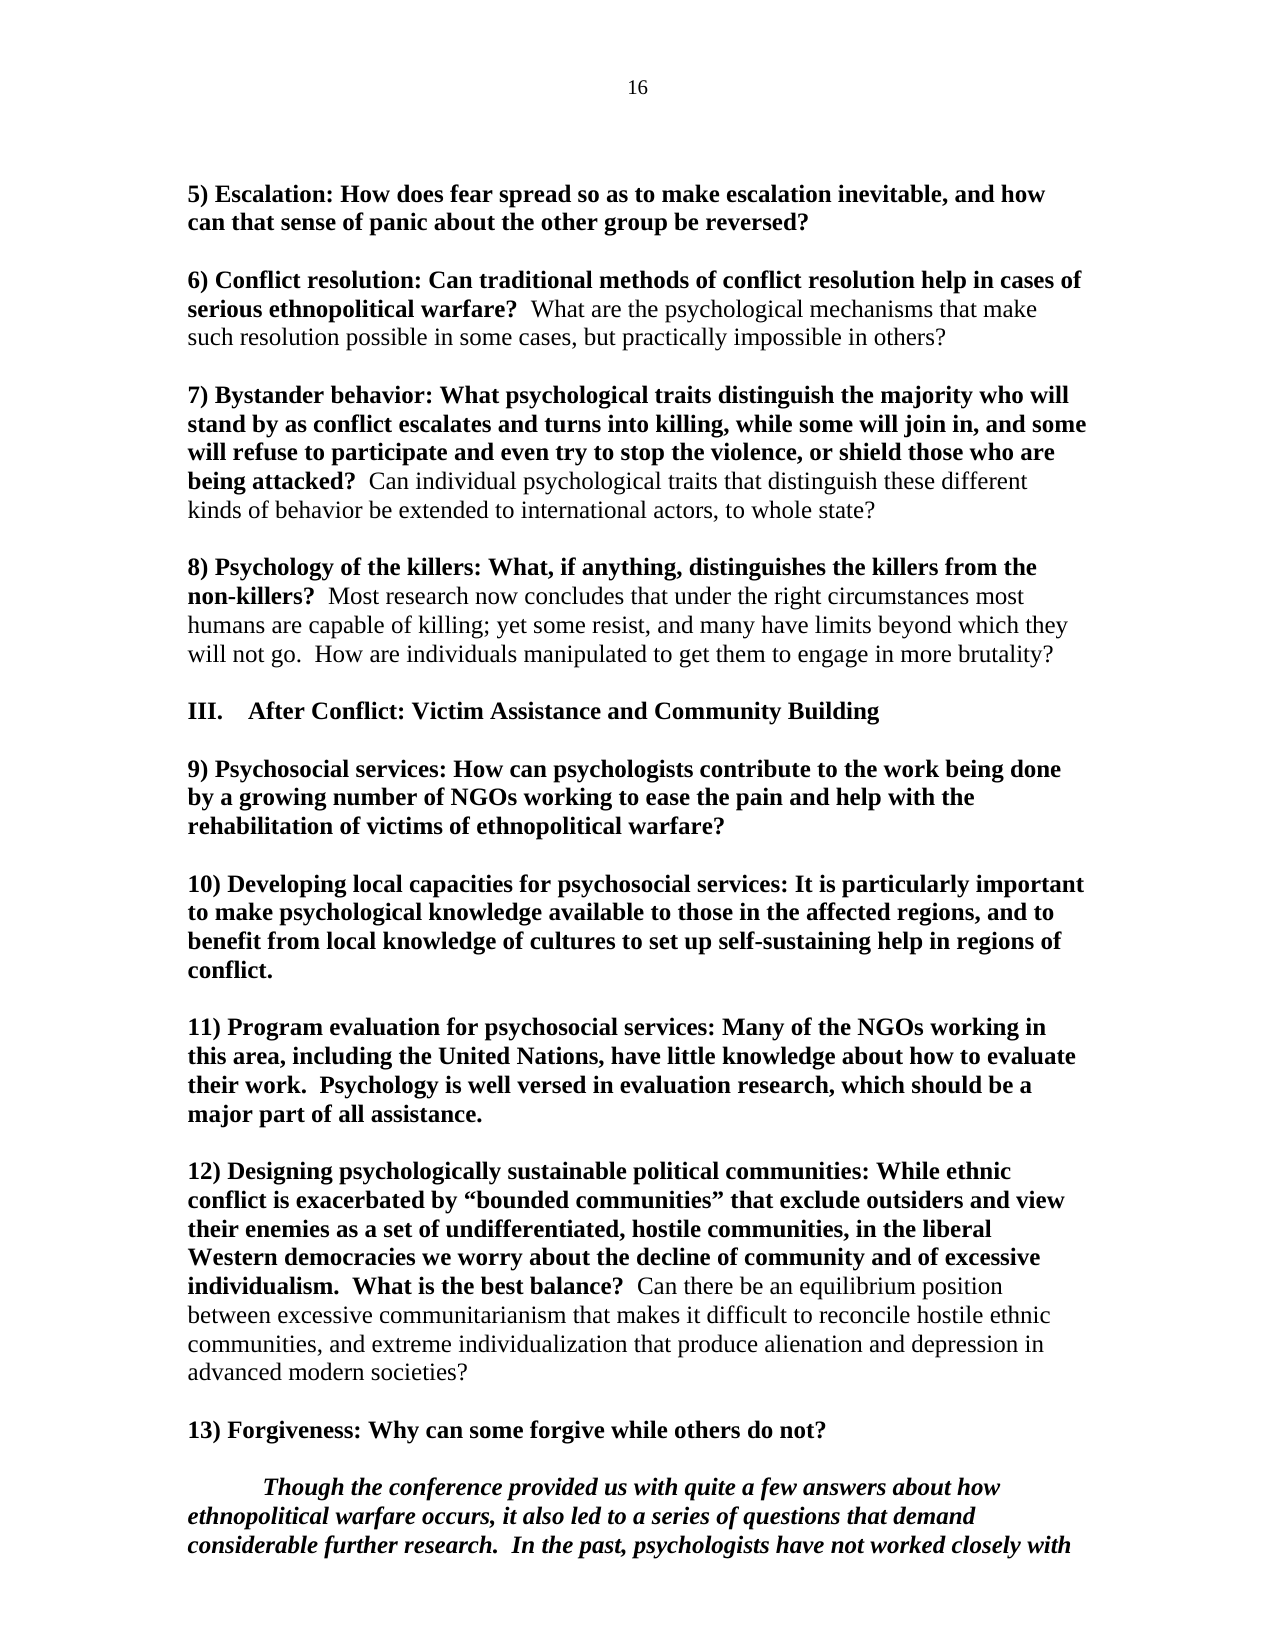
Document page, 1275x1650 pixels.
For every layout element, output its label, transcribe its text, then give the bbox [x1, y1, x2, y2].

text 9) Psychosocial services: How can psychologists contribute to the work being done by a growing number of NGOs working to ease the pain and help with the rehabilitation of victims of ethnopolitical warfare? [187, 754, 1087, 840]
text 13) Forgiveness: Why can some forgive while others do not? [187, 1415, 1087, 1444]
text III. After Conflict: Victim Assistance and Community Building [187, 696, 1087, 725]
text 12) Designing psychologically sustainable political communities: While ethnic conflict is exacerbated by “bounded communities” that exclude outsiders and view their enemies as a set of undifferentiated, hostile communities, in the liberal Western democracies we worry about the decline of community and of excessive individualism. What is the best balance? Can there be an equilibrium position between excessive communitarianism that makes it difficult to reconcile hostile ethnic communities, and extreme individualization that produce alienation and depression in advanced modern societies? [187, 1156, 1087, 1386]
text 10) Developing local capacities for psychosocial services: It is particularly important to make psychological knowledge available to those in the affected regions, and to benefit from local knowledge of cultures to set up self-sustaining help in regions of conflict. [187, 869, 1087, 984]
text 11) Program evaluation for psychosocial services: Many of the NGOs working in this area, including the United Nations, have little knowledge about how to evaluate their work. Psychology is well versed in evaluation research, which should be a major part of all assistance. [187, 1012, 1087, 1127]
text 5) Escalation: How does fear spread so as to make escalation inevitable, and how can that sense of panic about the other group be reversed? [187, 179, 1087, 236]
text 7) Bystander behavior: What psychological traits distinguish the majority who will stand by as conflict escalates and turns into killing, while some will join in, and some will refuse to participate and even try to stop the violence, or shield those who are being attacked? Can individual psychological traits that distinguish these different kinds of behavior be extended to international actors, to whole state? [187, 380, 1087, 524]
text 6) Conflict resolution: Can traditional methods of conflict resolution help in cases of serious ethnopolitical warfare? What are the psychological mechanisms that make such resolution possible in some cases, but practically impossible in others? [187, 265, 1087, 351]
text 8) Psychology of the killers: What, if anything, distinguishes the killers from the non-killers? Most research now concludes that under the right circumstances most humans are capable of killing; yet some resist, and many have limits beyond which they will not go. How are individuals manipulated to get them to engage in more brutality? [187, 552, 1087, 667]
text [187, 1472, 1087, 1559]
